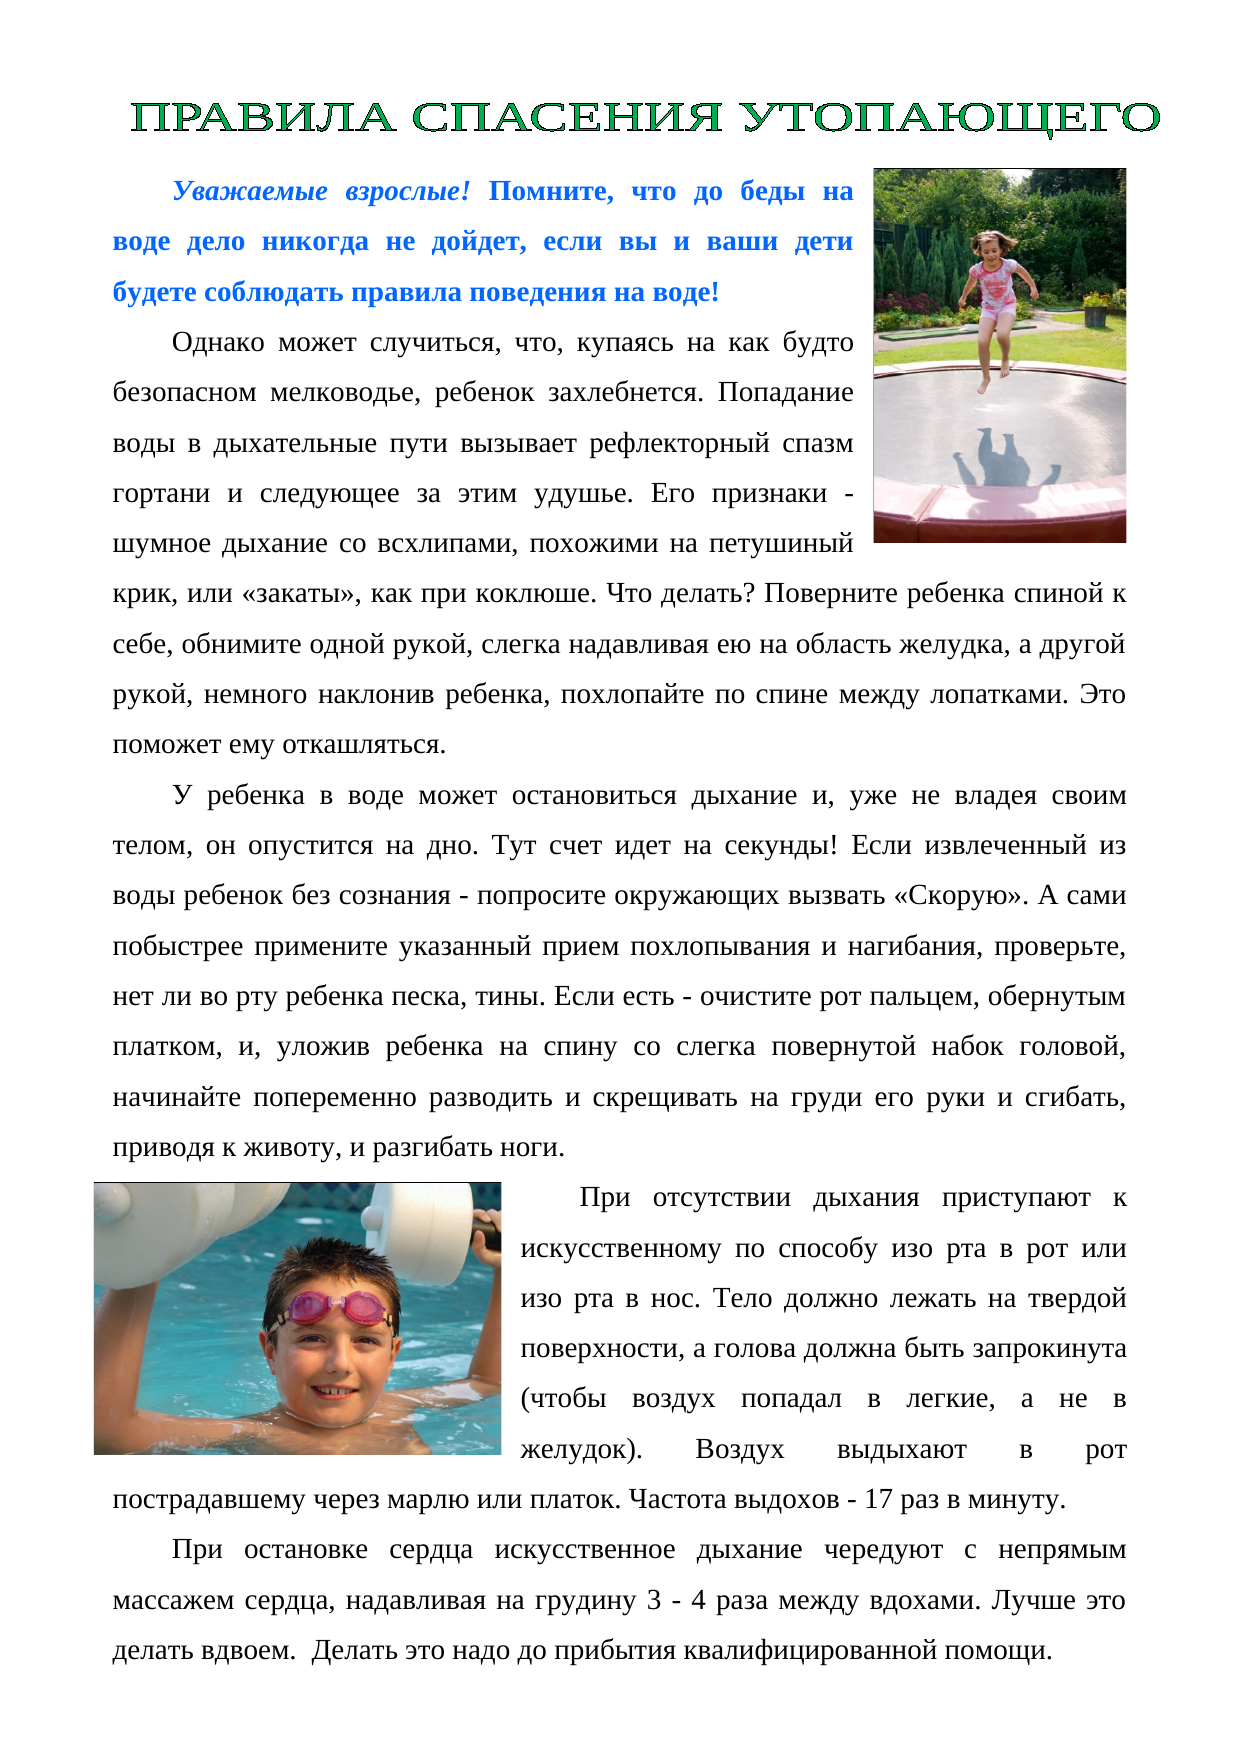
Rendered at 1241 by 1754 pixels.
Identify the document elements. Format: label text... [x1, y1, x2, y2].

text При остановке сердца искусственное дыхание чередуют с непрямым массажем сердца, надавливая на грудину 3 - 4 раза между вдохами. Лучше это делать вдвоем. Делать это надо до прибытия квалифицированной помощи. [112, 1532, 1128, 1666]
text Уважаемые взрослые! Помните, что до беды на воде дело никогда не дойдет, если вы и ваши дети будете соблюдать правила поведения на воде! [112, 173, 873, 307]
text У ребенка в воде может остановиться дыхание и, уже не владея своим телом, он опустится на дно. Тут счет идет на секунды! Если извлеченный из воды ребенок без сознания - попросите окружающих вызвать «Скорую». А сами побыстрее примените указанный прием похлопывания и нагибания, проверьте, нет ли во рту ребенка песка, тины. Если есть - очистите рот пальцем, обернутым платком, и, уложив ребенка на спину со слегка повернутой набок головой, начинайте попеременно разводить и скрещивать на груди его руки и сгибать, приводя к животу, и разгибать ноги. [112, 777, 1128, 1163]
text Однако может случиться, что, купаясь на как будто безопасном мелководье, ребенок захлебнется. Попадание воды в дыхательные пути вызывает рефлекторный спазм гортани и следующее за этим удушье. Его признаки - шумное дыхание со всхлипами, похожими на петушиный крик, или «закаты», как при коклюше. Что делать? Поверните ребенка спиной к себе, обнимите одной рукой, слегка надавливая ею на область желудка, а другой рукой, немного наклонив ребенка, похлопайте по спине между лопатками. Это поможет ему откашляться. [112, 324, 1128, 760]
picture [93, 1182, 502, 1455]
picture [873, 168, 1127, 543]
